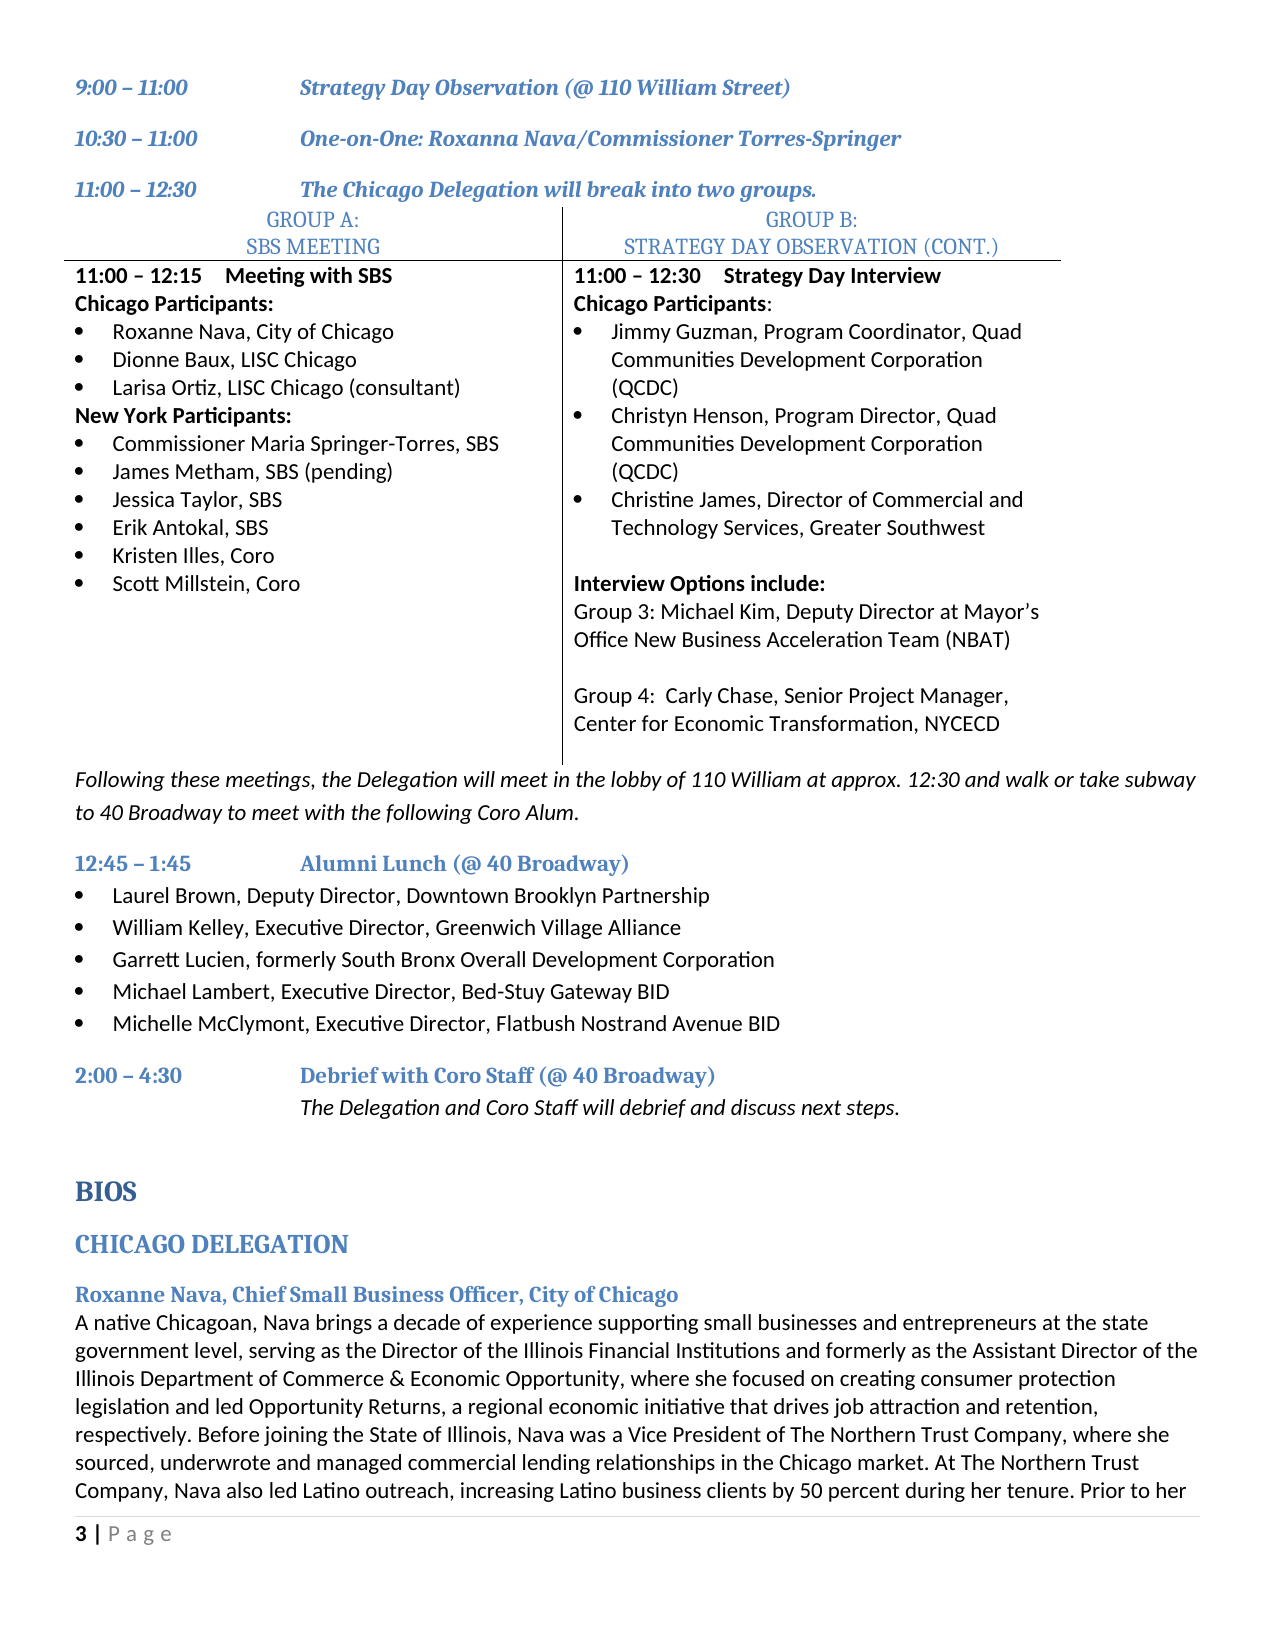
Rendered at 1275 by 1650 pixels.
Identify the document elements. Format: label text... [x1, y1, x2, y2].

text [75, 1308, 1200, 1504]
list Michael Lambert, Executive Director, Bed-Stuy Gateway BID [75, 977, 1200, 1005]
list Michelle McClymont, Executive Director, Flatbush Nostrand Avenue BID [75, 1009, 1200, 1038]
text Following these meetings, the Delegation will meet in the lobby of 110 William at approx. 12:30 and walk or take subway to 40 Broadway to meet with the following Coro Alum. [75, 765, 1200, 826]
subtitle 12:45 – 1:45 Alumni Lunch (@ 40 Broadway) [75, 851, 1200, 877]
list William Kelley, Executive Director, Greenwich Village Alliance [75, 913, 1200, 941]
text The Delegation and Coro Staff will debrief and discuss next steps. [225, 1093, 1200, 1121]
subtitle 11:00 – 12:30 The Chicago Delegation will break into two groups. [75, 177, 1200, 203]
subtitle 9:00 – 11:00 Strategy Day Observation (@ 110 William Street) [75, 75, 1200, 101]
table_cell 11:00 – 12:30 Strategy Day Interview Chicago Participants: Jimmy Guzman, Program Coordinator, Quad Communities Development Corporation (QCDC) Christyn Henson, Program Director, Quad Communities Development Corporation (QCDC) Christine James, Director of Commercial and Technology Services, Greater Southwest Interview Options include: Group 3: Michael Kim, Deputy Director at Mayor’s Office New Business Acceleration Team (NBAT) Group 4: Carly Chase, Senior Project Manager, Center for Economic Transformation, NYCECD [563, 261, 1061, 765]
subtitle BIOS [75, 1175, 1200, 1208]
list Laurel Brown, Deputy Director, Downtown Brooklyn Partnership [75, 881, 1200, 909]
subtitle 2:00 – 4:30 Debrief with Coro Staff (@ 40 Broadway) [75, 1063, 1200, 1089]
list Garrett Lucien, formerly South Bronx Overall Development Corporation [75, 945, 1200, 973]
table_header GROUP B: STRATEGY DAY OBSERVATION (CONT.) [563, 207, 1061, 260]
subtitle CHICAGO DELEGATION [75, 1229, 1200, 1261]
table_cell 11:00 – 12:15 Meeting with SBS Chicago Participants: Roxanne Nava, City of Chicago Dionne Baux, LISC Chicago Larisa Ortiz, LISC Chicago (consultant) New York Participants: Commissioner Maria Springer-Torres, SBS James Metham, SBS (pending) Jessica Taylor, SBS Erik Antokal, SBS Kristen Illes, Coro Scott Millstein, Coro [64, 261, 562, 765]
subtitle Roxanne Nava, Chief Small Business Officer, City of Chicago [75, 1281, 1200, 1308]
subtitle 10:30 – 11:00 One-on-One: Roxanna Nava/Commissioner Torres-Springer [75, 126, 1200, 152]
table_header GROUP A: SBS MEETING [64, 207, 562, 260]
